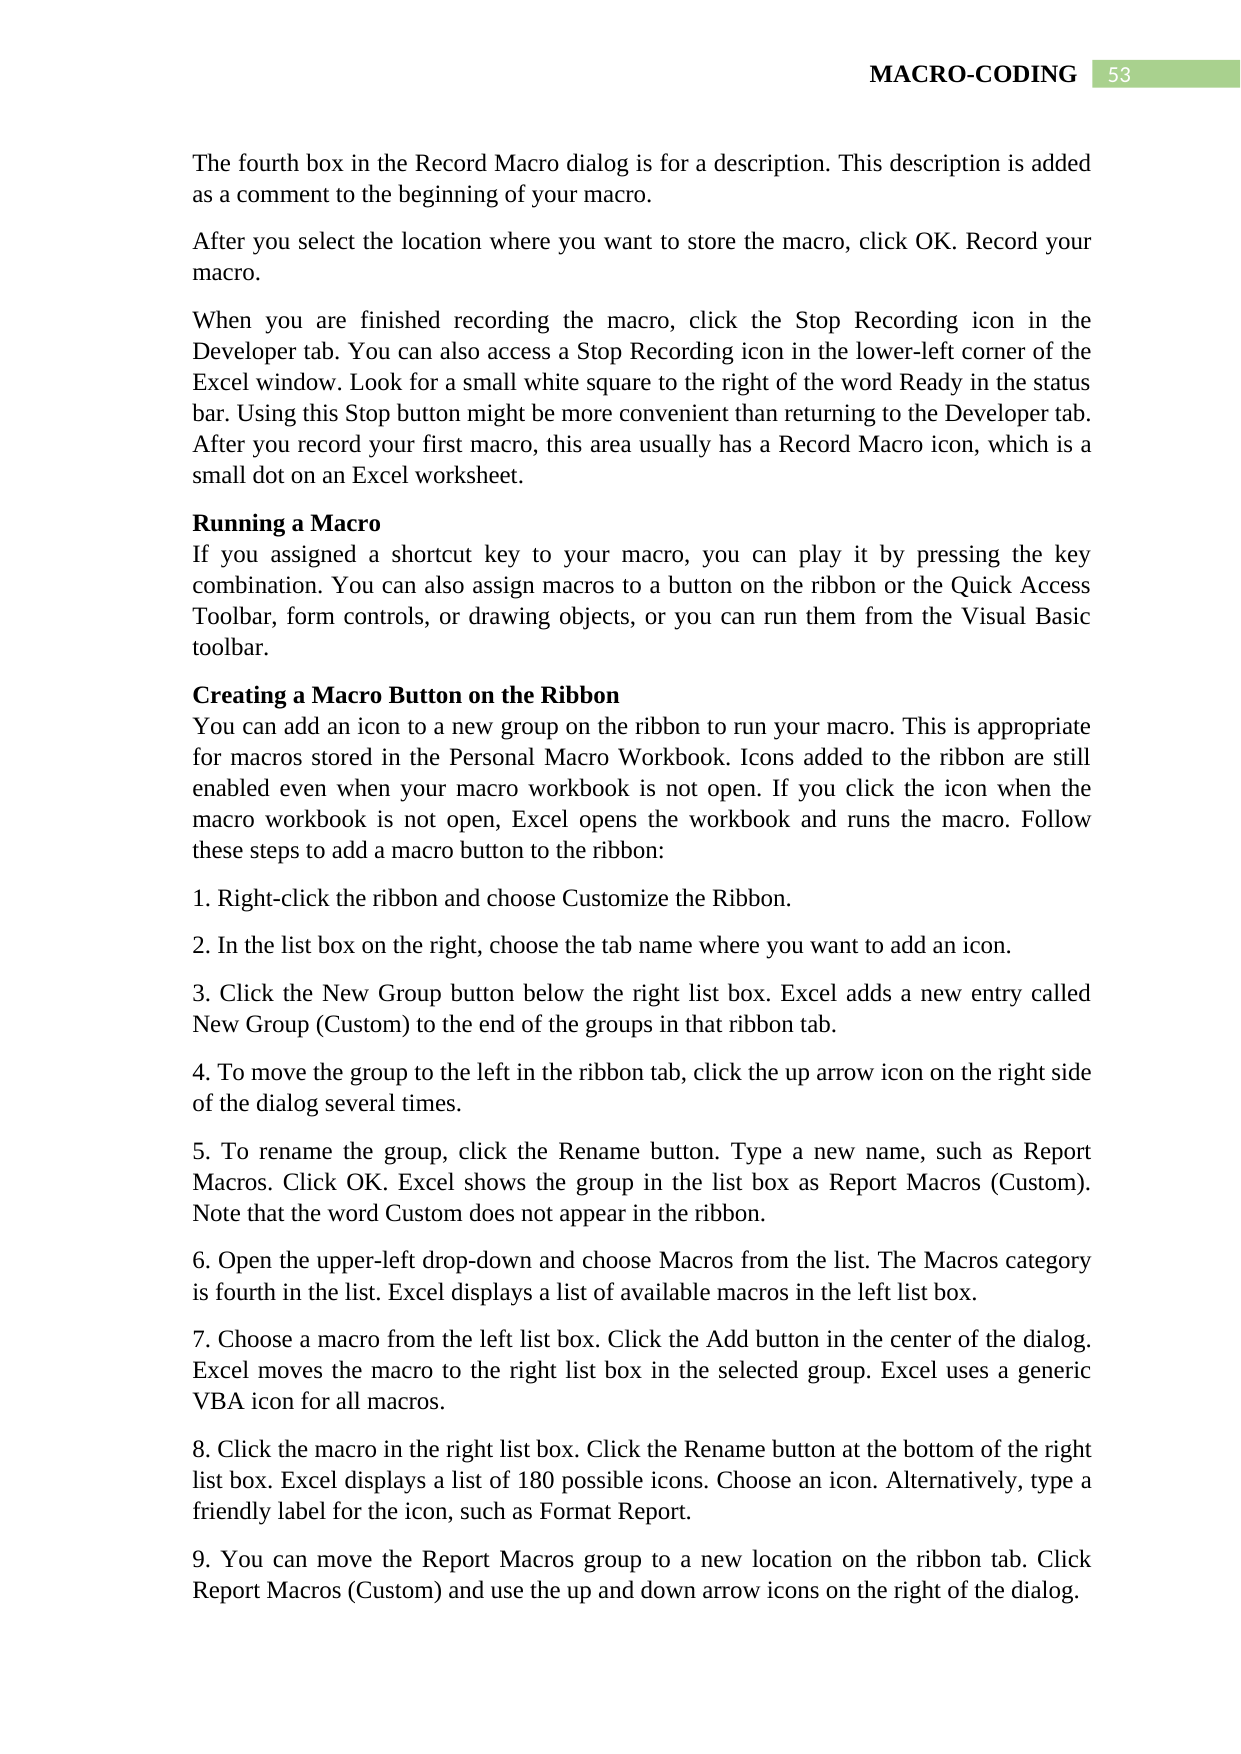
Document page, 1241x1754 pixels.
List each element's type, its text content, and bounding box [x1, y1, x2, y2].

text 7. Choose a macro from the left list box. Click the Add button in the center of the dialog. Excel moves the macro to the right list box in the selected group. Excel uses a generic VBA icon for all macros. [192, 1324, 1092, 1415]
text The fourth box in the Record Macro dialog is for a description. This description is added as a comment to the beginning of your macro. [192, 148, 1092, 207]
text When you are finished recording the macro, click the Stop Recording icon in the Developer tab. You can also access a Stop Recording icon in the lower-left corner of the Excel window. Look for a small white square to the right of the word Ready in the status bar. Using this Stop button might be more convenient than returning to the Developer tab. After you record your first macro, this area usually has a Record Macro icon, which is a small dot on an Excel worksheet. [192, 305, 1092, 489]
text 4. To move the group to the left in the ribbon tab, click the up arrow icon on the right side of the dialog several times. [192, 1057, 1092, 1117]
text 9. You can move the Report Macros group to a new location on the ribbon tab. Click Report Macros (Custom) and use the up and down arrow icons on the right of the dialog. [192, 1544, 1092, 1604]
text You can add an icon to a new group on the ribbon to run your macro. This is appropriate for macros stored in the Personal Macro Workbook. Icons added to the ribbon are still enabled even when your macro workbook is not open. If you click the icon when the macro workbook is not open, Excel opens the workbook and runs the macro. Follow these steps to add a macro button to the ribbon: [192, 711, 1092, 864]
text 8. Click the macro in the right list box. Click the Rename button at the bottom of the right list box. Excel displays a list of 180 possible icons. Choose an icon. Alternatively, type a friendly label for the icon, such as Format Report. [192, 1434, 1092, 1525]
text If you assigned a shortcut key to your macro, you can play it by pressing the key combination. You can also assign macros to a button on the ribbon or the Quick Access Toolbar, form controls, or drawing objects, or you can run them from the Visual Basic toolbar. [192, 539, 1092, 661]
text After you select the location where you want to store the macro, click OK. Record your macro. [192, 226, 1092, 286]
subtitle Creating a Macro Button on the Ribbon [192, 680, 1092, 709]
text 5. To rename the group, click the Rename button. Type a new name, such as Report Macros. Click OK. Excel shows the group in the list box as Report Macros (Custom). Note that the word Custom does not appear in the ribbon. [192, 1136, 1092, 1227]
text 3. Click the New Group button below the right list box. Excel adds a new entry called New Group (Custom) to the end of the groups in that ribbon tab. [192, 978, 1092, 1038]
text 6. Open the upper-left drop-down and choose Macros from the list. The Macros category is fourth in the list. Excel displays a list of available macros in the left list box. [192, 1246, 1092, 1305]
text 1. Right-click the ribbon and choose Customize the Ribbon. [192, 883, 1092, 912]
subtitle Running a Macro [192, 508, 1092, 537]
text 2. In the list box on the right, choose the tab name where you want to add an icon. [192, 931, 1092, 959]
